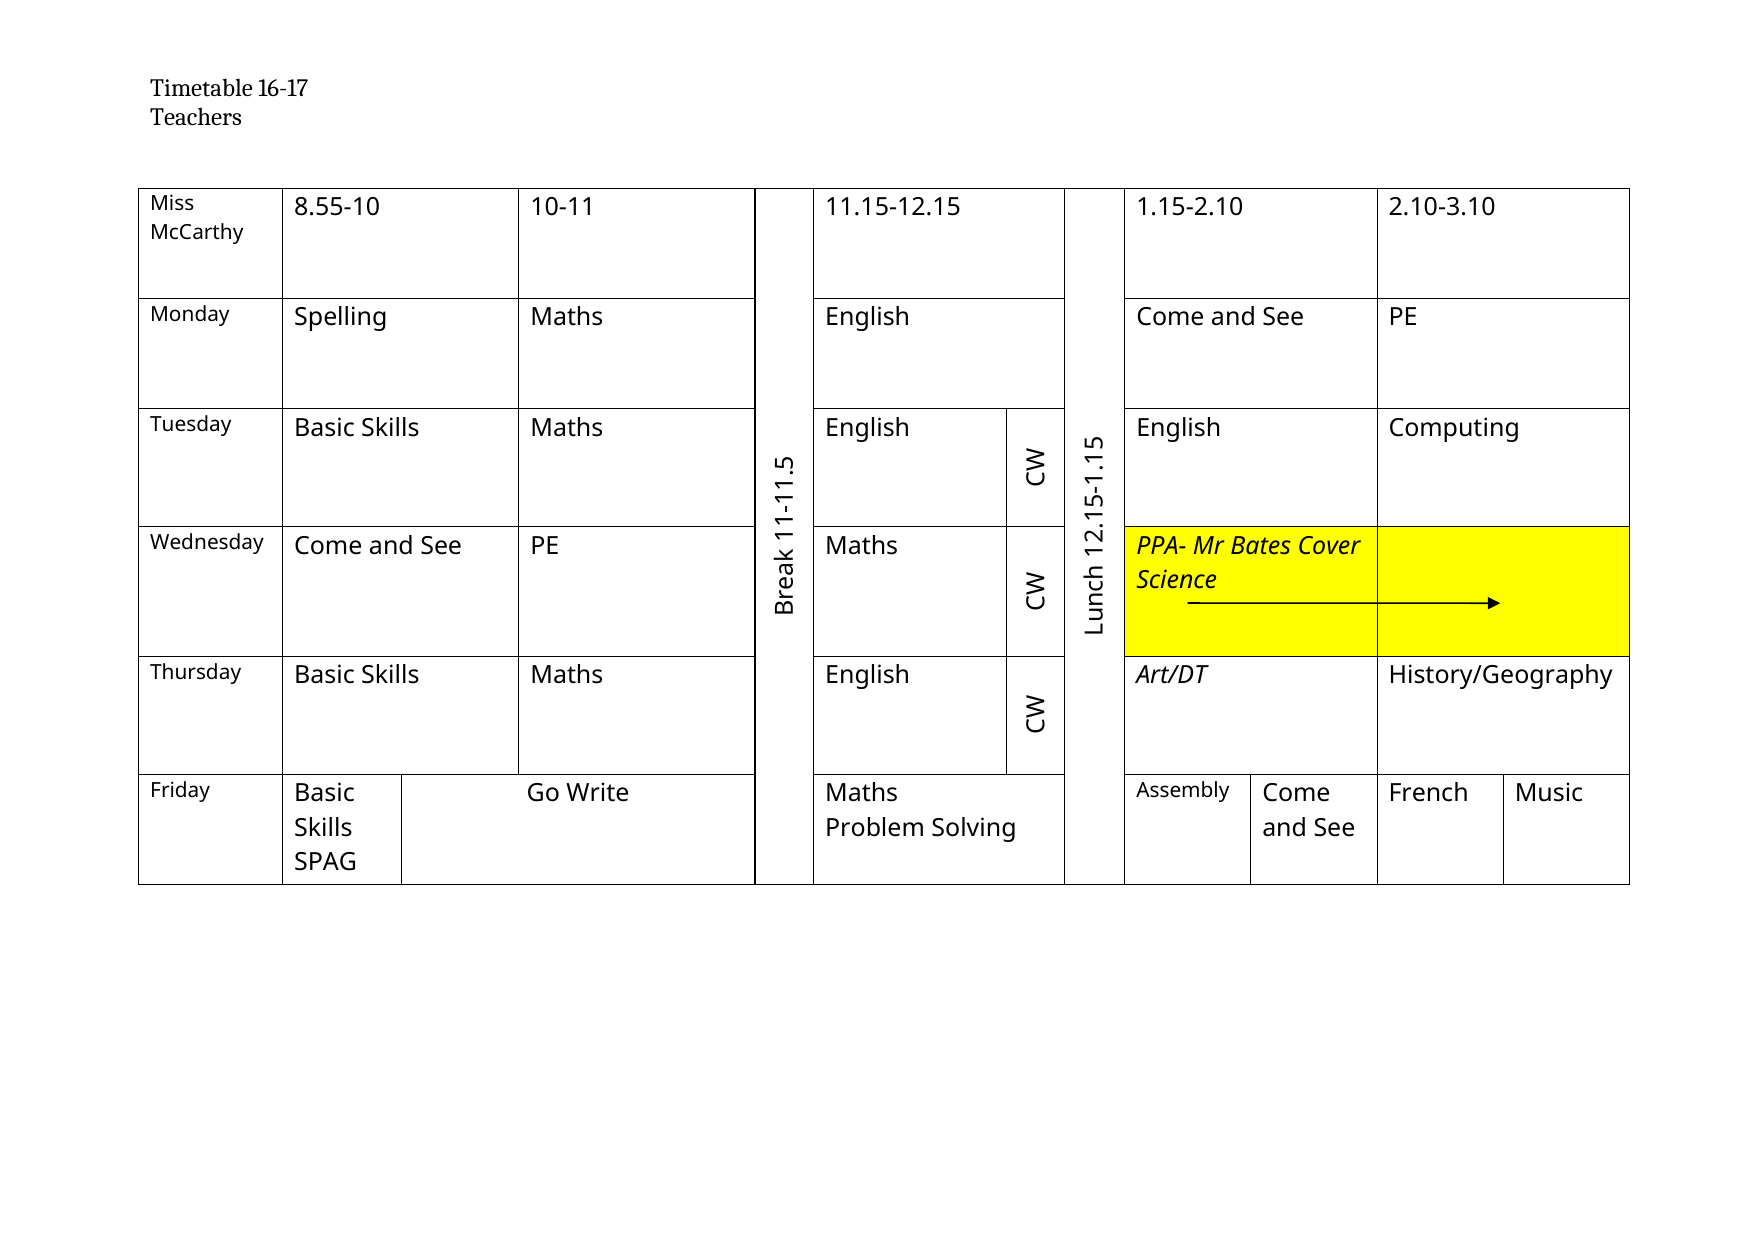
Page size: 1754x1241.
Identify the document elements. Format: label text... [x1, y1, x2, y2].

table_cell PE [519, 527, 754, 656]
table_cell Spelling [283, 299, 518, 408]
table_cell Tuesday [139, 409, 282, 526]
table_header 8.55-10 [283, 189, 518, 298]
table_cell English [814, 299, 1064, 408]
table_cell Basic Skills [283, 657, 518, 774]
table_cell PPA- Mr Bates Cover Science [1125, 527, 1377, 656]
table_cell CW [1007, 527, 1064, 656]
table_header 11.15-12.15 [814, 189, 1064, 298]
table_cell Thursday [139, 657, 282, 774]
table_cell Maths [519, 299, 754, 408]
table_header 2.10-3.10 [1378, 189, 1629, 298]
table_cell CW [1007, 657, 1064, 774]
table_cell English [814, 409, 1006, 526]
table_header 10-11 [519, 189, 754, 298]
table_header 1.15-2.10 [1125, 189, 1377, 298]
table_header Miss McCarthy [139, 189, 282, 298]
table_cell Come and See [1251, 775, 1377, 884]
table_cell English [1125, 409, 1377, 526]
table_cell Monday [139, 299, 282, 408]
table_header Lunch 12.15-1.15 [1065, 189, 1124, 884]
table_cell Maths [519, 657, 754, 774]
table_cell Go Write [402, 775, 754, 884]
table_cell Computing [1378, 409, 1629, 526]
table_cell Basic Skills [283, 409, 518, 526]
table_cell English [814, 657, 1006, 774]
table_cell Come and See [283, 527, 518, 656]
table_cell Assembly [1125, 775, 1250, 884]
table_cell PE [1378, 299, 1629, 408]
table_cell Basic Skills SPAG [283, 775, 401, 884]
table_cell French [1378, 775, 1503, 884]
table_cell Maths Problem Solving [814, 775, 1064, 884]
table_cell Come and See [1125, 299, 1377, 408]
table_header Break 11-11.5 [756, 189, 813, 884]
table_cell Maths [814, 527, 1006, 656]
table_cell Music [1504, 775, 1629, 884]
table_cell History/Geography [1378, 657, 1629, 774]
table_cell Wednesday [139, 527, 282, 656]
table_cell [1378, 527, 1629, 656]
table_cell Maths [519, 409, 754, 526]
table_cell Friday [139, 775, 282, 884]
table_cell CW [1007, 409, 1064, 526]
table_cell Art/DT [1125, 657, 1377, 774]
